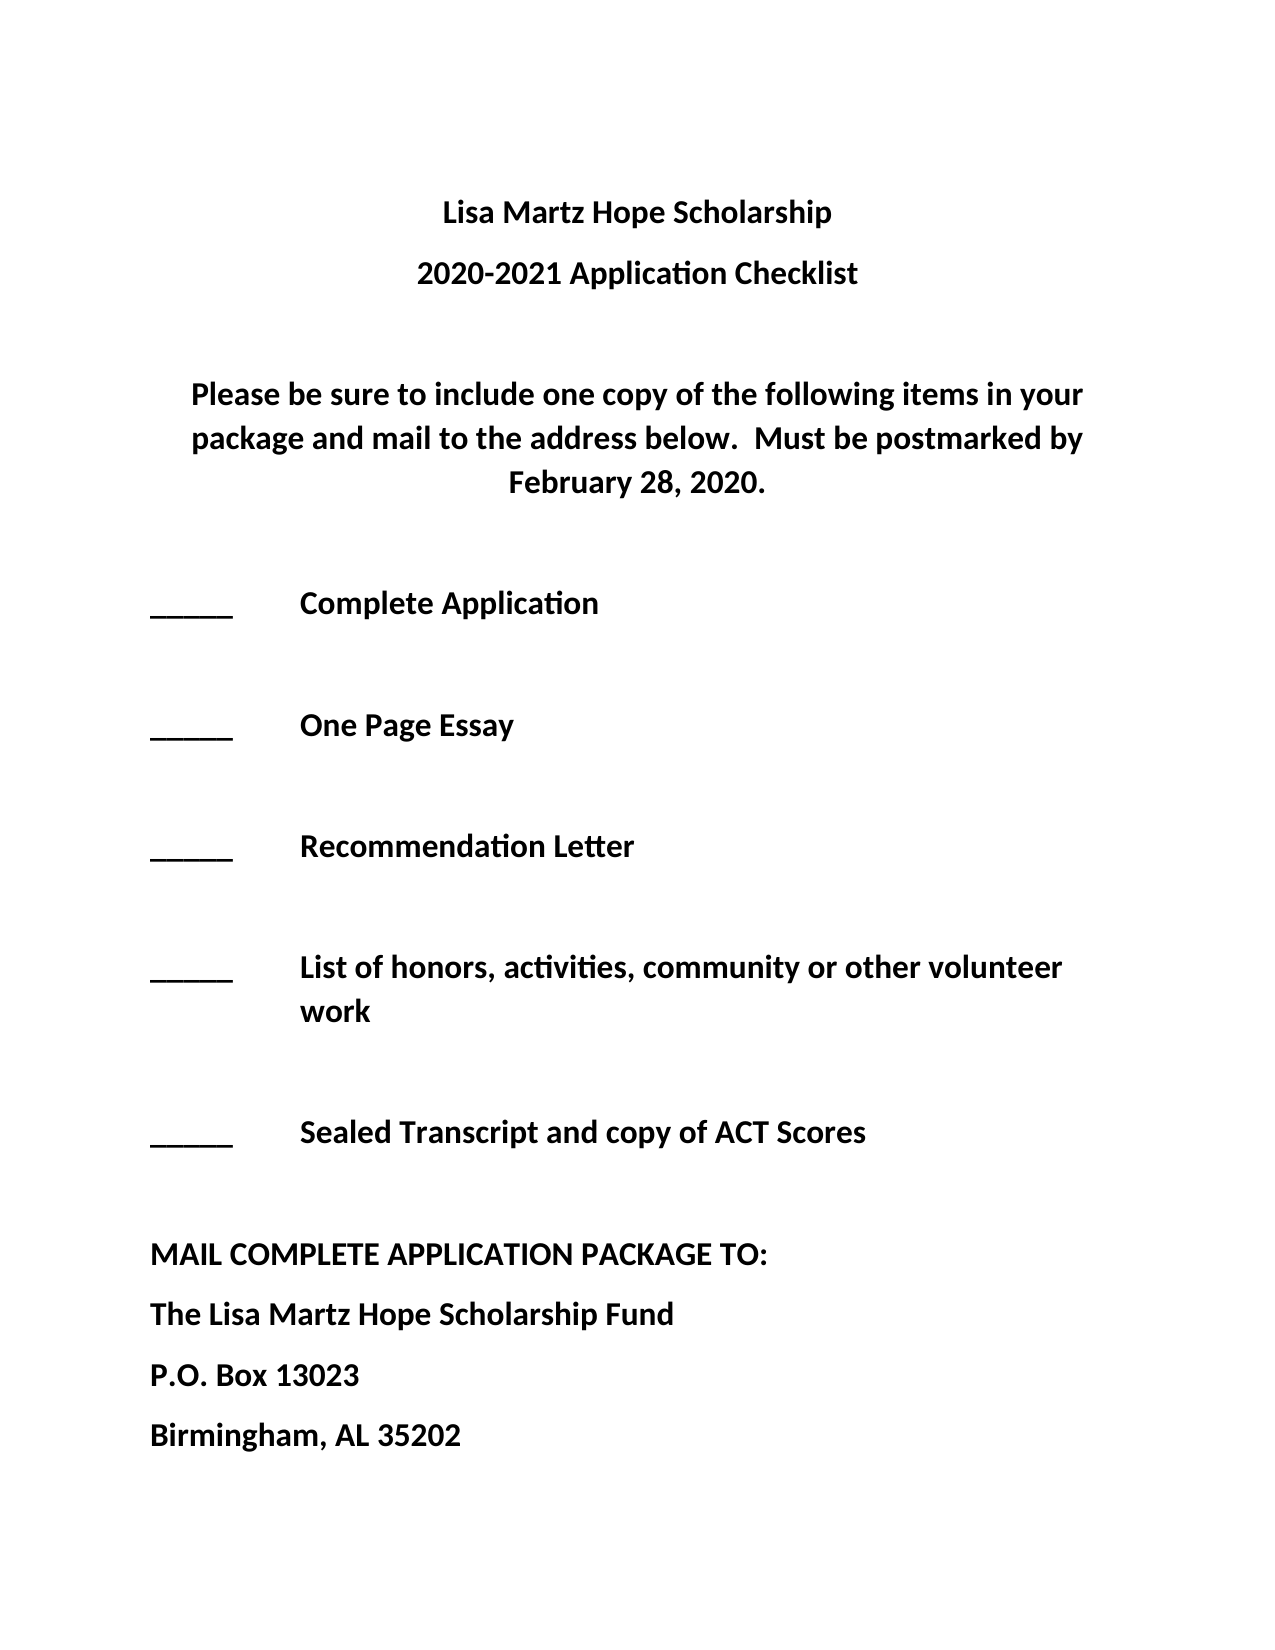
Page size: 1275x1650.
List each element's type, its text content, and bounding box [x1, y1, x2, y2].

text Please be sure to include one copy of the following items in your package and mail to the address below. Must be postmarked by February 28, 2020. [150, 373, 1125, 502]
text P.O. Box 13023 [150, 1354, 1125, 1394]
text _____ Sealed Transcript and copy of ACT Scores [150, 1111, 1125, 1152]
text _____ List of honors, activities, community or other volunteer work [150, 946, 1125, 1031]
text _____ Complete Application [150, 582, 1125, 623]
text 2020-2021 Application Checklist [150, 252, 1125, 293]
text _____ Recommendation Letter [150, 825, 1125, 866]
text The Lisa Martz Hope Scholarship Fund [150, 1293, 1125, 1334]
text Birmingham, AL 35202 [150, 1414, 1125, 1455]
text MAIL COMPLETE APPLICATION PACKAGE TO: [150, 1233, 1125, 1273]
text Lisa Martz Hope Scholarship [150, 191, 1125, 232]
text _____ One Page Essay [150, 704, 1125, 744]
